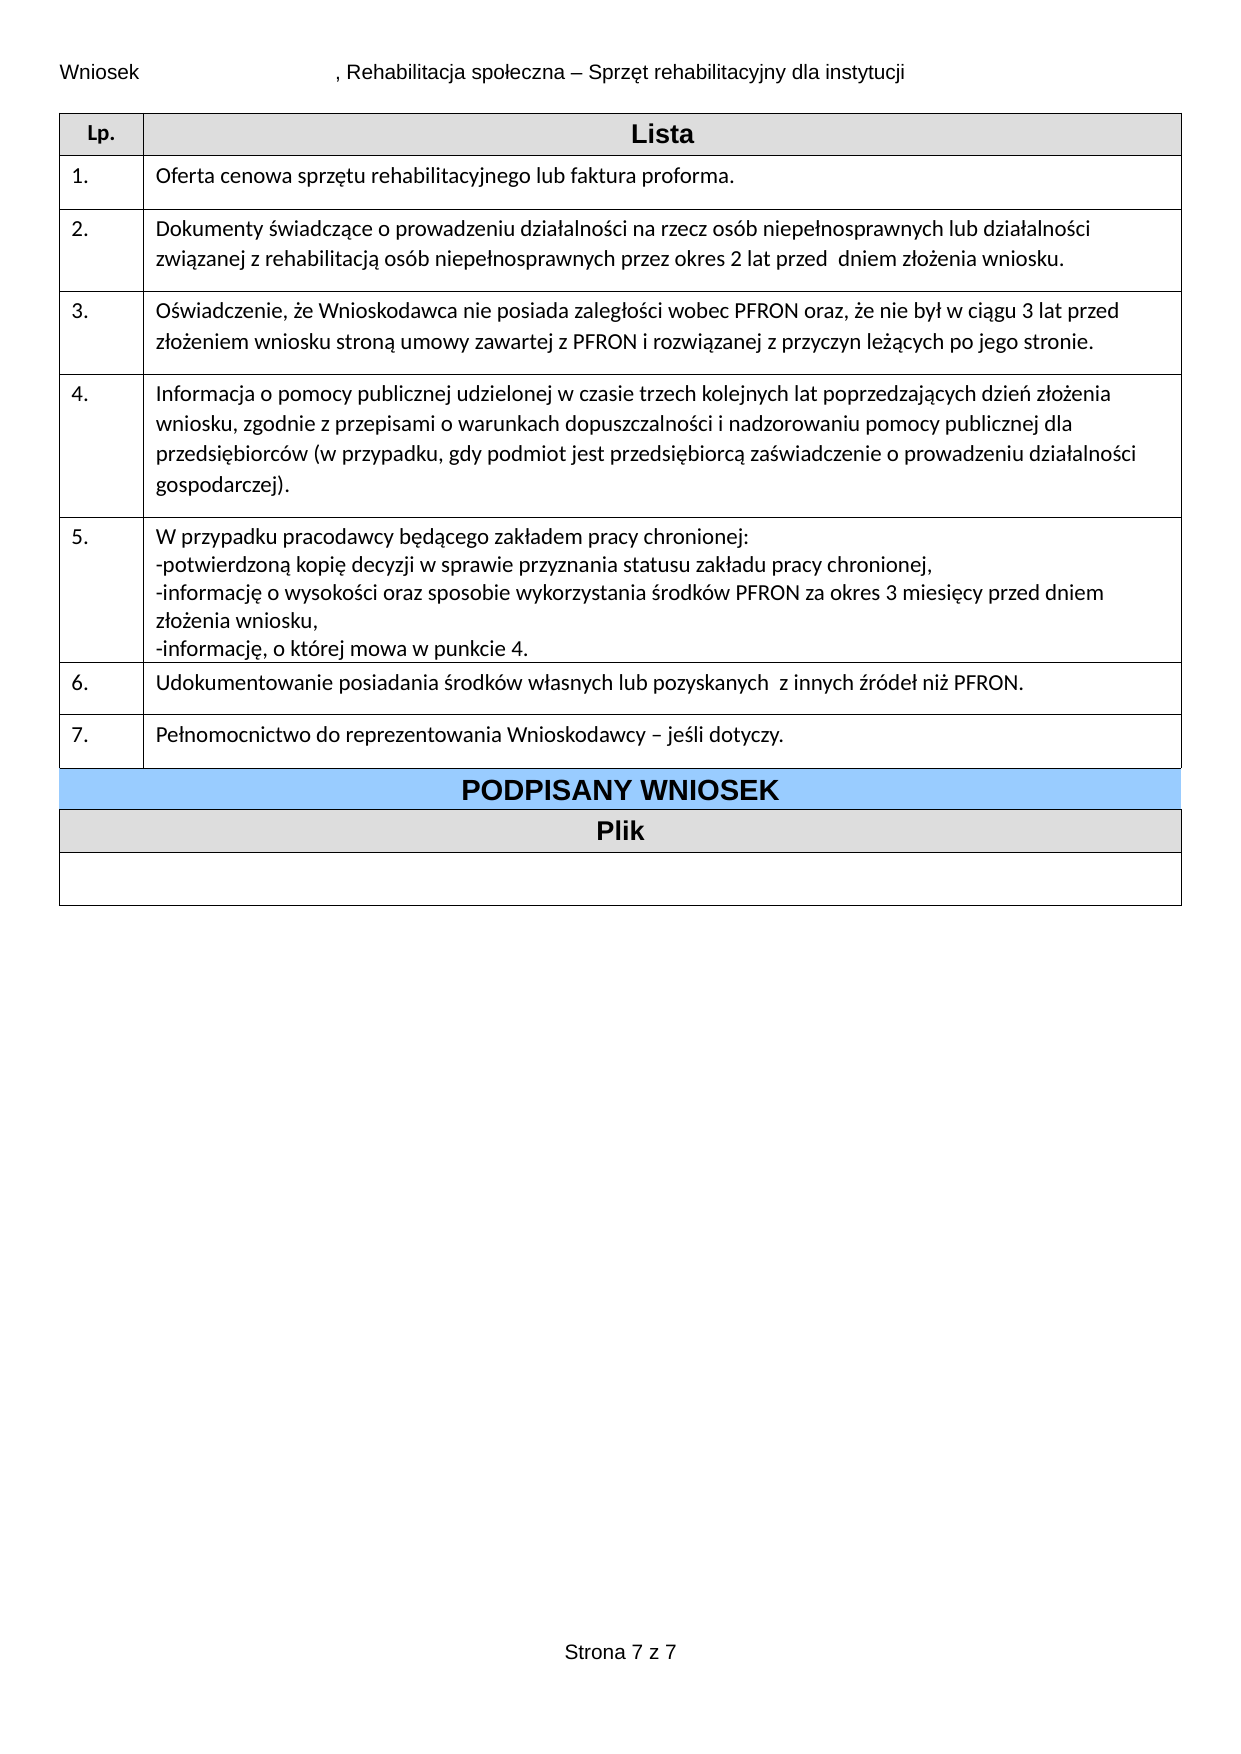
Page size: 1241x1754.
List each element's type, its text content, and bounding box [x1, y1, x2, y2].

table_cell W przypadku pracodawcy będącego zakładem pracy chronionej: -potwierdzoną kopię decyzji w sprawie przyznania statusu zakładu pracy chronionej, -informację o wysokości oraz sposobie wykorzystania środków PFRON za okres 3 miesięcy przed dniem złożenia wniosku, -informację, o której mowa w punkcie 4. [144, 518, 1181, 662]
table_cell Pełnomocnictwo do reprezentowania Wnioskodawcy – jeśli dotyczy. [144, 715, 1181, 768]
table_cell Oferta cenowa sprzętu rehabilitacyjnego lub faktura proforma. [144, 156, 1181, 208]
table_cell Informacja o pomocy publicznej udzielonej w czasie trzech kolejnych lat poprzedzających dzień złożenia wniosku, zgodnie z przepisami o warunkach dopuszczalności i nadzorowaniu pomocy publicznej dla przedsiębiorców (w przypadku, gdy podmiot jest przedsiębiorcą zaświadczenie o prowadzeniu działalności gospodarczej). [144, 375, 1181, 516]
table_cell 7. [60, 715, 143, 768]
table_cell 1. [60, 156, 143, 208]
table_cell Dokumenty świadczące o prowadzeniu działalności na rzecz osób niepełnosprawnych lub działalności związanej z rehabilitacją osób niepełnosprawnych przez okres 2 lat przed dniem złożenia wniosku. [144, 210, 1181, 291]
table_cell PODPISANY WNIOSEK [59, 769, 1181, 809]
table_cell Oświadczenie, że Wnioskodawca nie posiada zaległości wobec PFRON oraz, że nie był w ciągu 3 lat przed złożeniem wniosku stroną umowy zawartej z PFRON i rozwiązanej z przyczyn leżących po jego stronie. [144, 292, 1181, 373]
table_cell 5. [60, 518, 143, 662]
table_cell Lista [144, 114, 1181, 155]
table_cell Udokumentowanie posiadania środków własnych lub pozyskanych z innych źródeł niż PFRON. [144, 663, 1181, 714]
table_cell Plik [60, 810, 1181, 852]
table_cell 6. [60, 663, 143, 714]
table_cell 4. [60, 375, 143, 516]
table_cell 2. [60, 210, 143, 291]
table_cell Lp. [60, 114, 143, 155]
table_cell 3. [60, 292, 143, 373]
table_cell [60, 853, 1181, 905]
